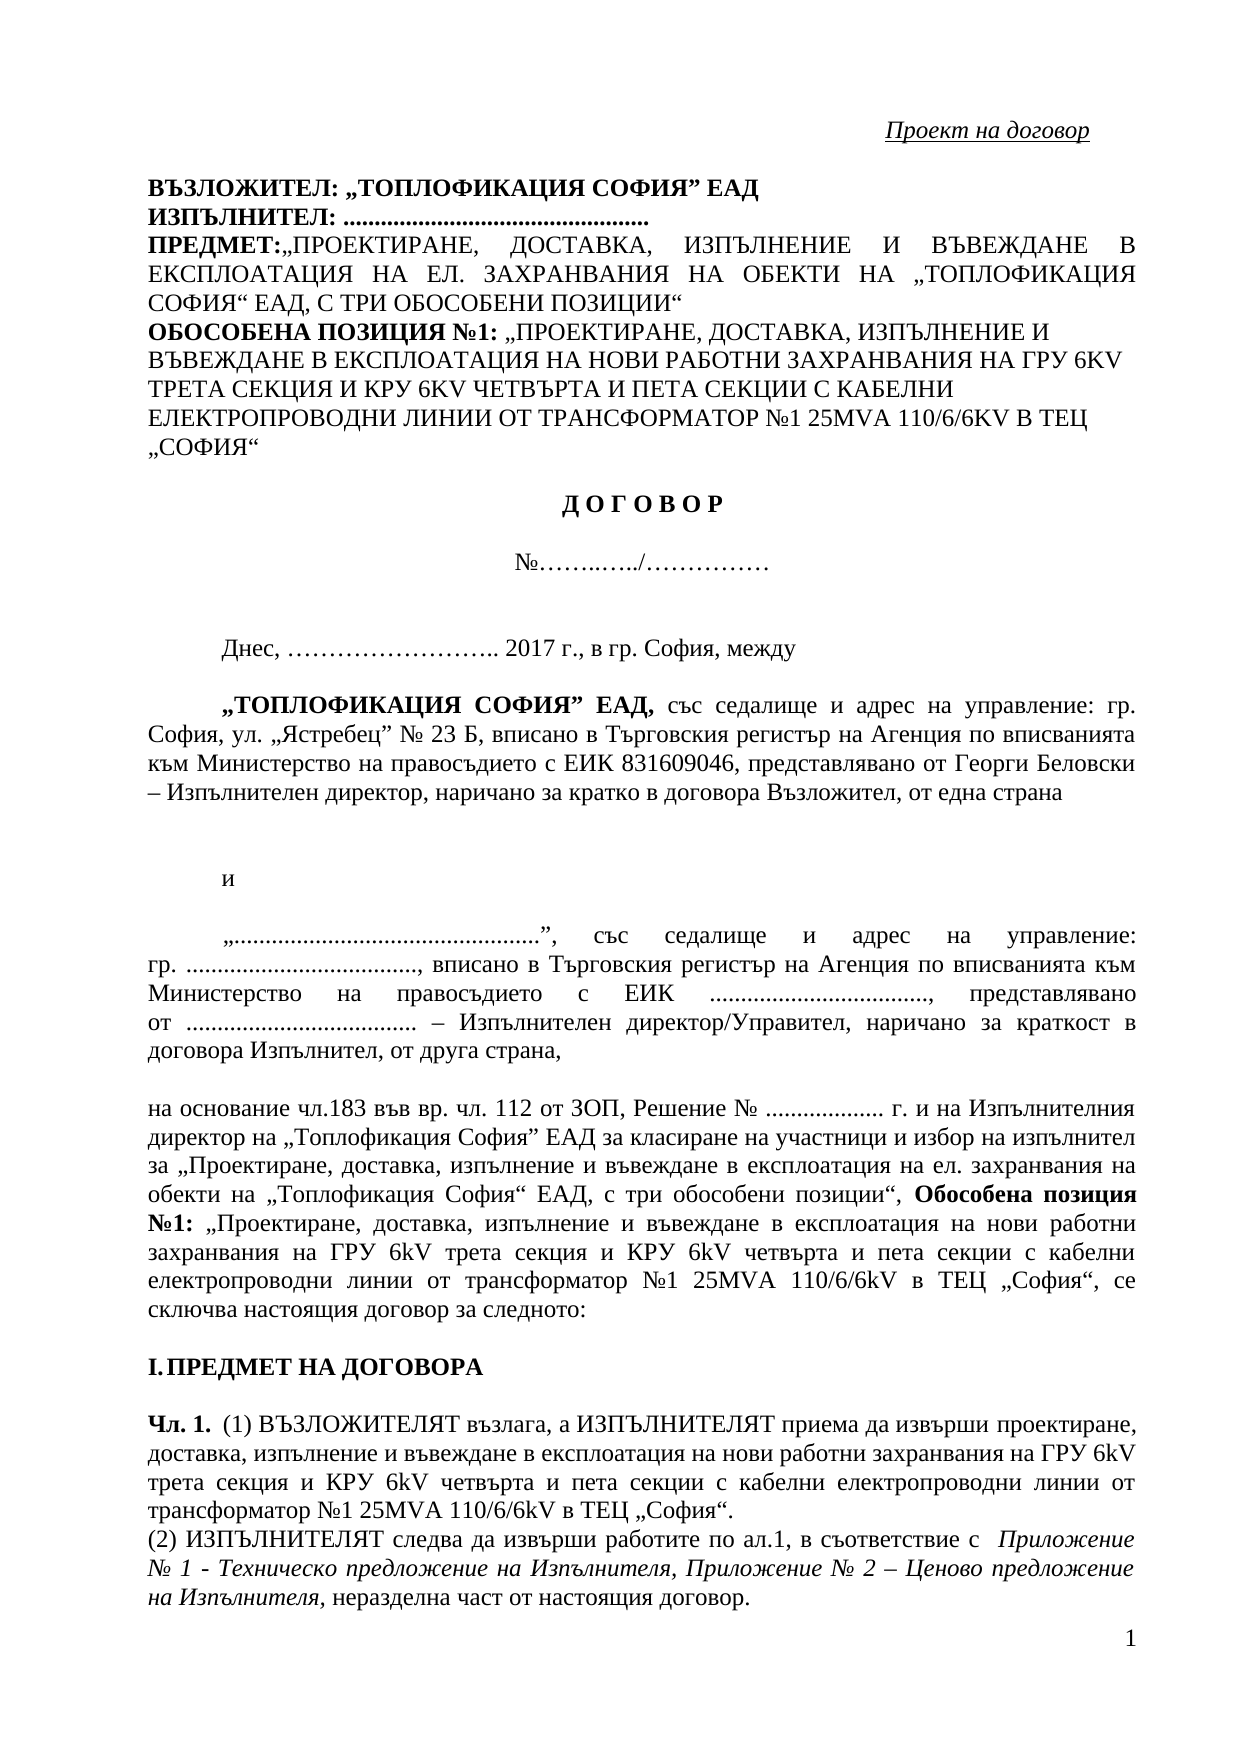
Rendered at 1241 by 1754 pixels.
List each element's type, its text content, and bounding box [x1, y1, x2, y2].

text „ТОПЛОФИКАЦИЯ СОФИЯ” ЕАД, със седалище и адрес на управление: гр. София, ул. „Ястребец” № 23 Б, вписано в Търговския регистър на Агенция по вписванията към Министерство на правосъдието с ЕИК 831609046, представлявано от Георги Беловски – Изпълнителен директор, наричано за кратко в договора Възложител, от една страна [148, 691, 1137, 806]
text „.................................................”, със седалище и адрес на управление: гр. ....................................., вписано в Търговския регистър на Агенция по вписванията към Министерство на правосъдието с ЕИК ..................................., представлявано от ..................................... – Изпълнителен директор/Управител, наричано за краткост в договора Изпълнител, от друга страна, [148, 921, 1137, 1064]
text Проект на договор [885, 116, 1137, 144]
text Днес, …………………….. 2017 г., в гр. София, между [148, 633, 1137, 662]
text на основание чл.183 във вр. чл. 112 от ЗОП, Решение № ................... г. и на Изпълнителния директор на „Топлофикация София” ЕАД за класиране на участници и избор на изпълнител за „Проектиране, доставка, изпълнение и въвеждане в експлоатация на ел. захранвания на обекти на „Топлофикация София“ ЕАД, с три обособени позиции“, Обособена позиция №1: „Проектиране, доставка, изпълнение и въвеждане в експлоатация на нови работни захранвания на ГРУ 6kV трета секция и КРУ 6kV четвърта и пета секции с кабелни електропроводни линии от трансформатор №1 25MVA 110/6/6kV в ТЕЦ „София“, се сключва настоящия договор за следното: [148, 1093, 1137, 1323]
text ПРЕДМЕТ:„ПРОЕКТИРАНЕ, ДОСТАВКА, ИЗПЪЛНЕНИЕ И ВЪВЕЖДАНЕ В ЕКСПЛОАТАЦИЯ НА ЕЛ. ЗАХРАНВАНИЯ НА ОБЕКТИ НА „ТОПЛОФИКАЦИЯ СОФИЯ“ ЕАД, С ТРИ ОБОСОБЕНИ ПОЗИЦИИ“ [148, 231, 1137, 317]
text (2) ИЗПЪЛНИТЕЛЯТ следва да извърши работите по ал.1, в съответствие с Приложение № 1 - Техническо предложение на Изпълнителя, Приложение № 2 – Ценово предложение на Изпълнителя, неразделна част от настоящия договор. [148, 1524, 1137, 1611]
text и [148, 863, 1137, 892]
text Д О Г О В О Р [148, 489, 1137, 518]
text ОБОСОБЕНА ПОЗИЦИЯ №1: „ПРОЕКТИРАНЕ, ДОСТАВКА, ИЗПЪЛНЕНИЕ И ВЪВЕЖДАНЕ В ЕКСПЛОАТАЦИЯ НА НОВИ РАБОТНИ ЗАХРАНВАНИЯ НА ГРУ 6KV ТРЕТА СЕКЦИЯ И КРУ 6KV ЧЕТВЪРТА И ПЕТА СЕКЦИИ С КАБЕЛНИ ЕЛЕКТРОПРОВОДНИ ЛИНИИ ОТ ТРАНСФОРМАТОР №1 25MVA 110/6/6KV В ТЕЦ „СОФИЯ“ [148, 317, 1137, 461]
list (1) ВЪЗЛОЖИТЕЛЯТ възлага, а ИЗПЪЛНИТЕЛЯТ приема да извърши проектиране, доставка, изпълнение и въвеждане в експлоатация на нови работни захранвания на ГРУ 6kV трета секция и КРУ 6kV четвърта и пета секции с кабелни електропроводни линии от трансформатор №1 25MVA 110/6/6kV в ТЕЦ „София“. [148, 1409, 1137, 1524]
text ВЪЗЛОЖИТЕЛ: „ТОПЛОФИКАЦИЯ СОФИЯ” ЕАД [148, 173, 1137, 202]
text №……..…../…………… [148, 547, 1137, 576]
list ПРЕДМЕТ НА ДОГОВОРА [148, 1352, 1137, 1381]
text ИЗПЪЛНИТЕЛ: ................................................. [148, 202, 1137, 231]
